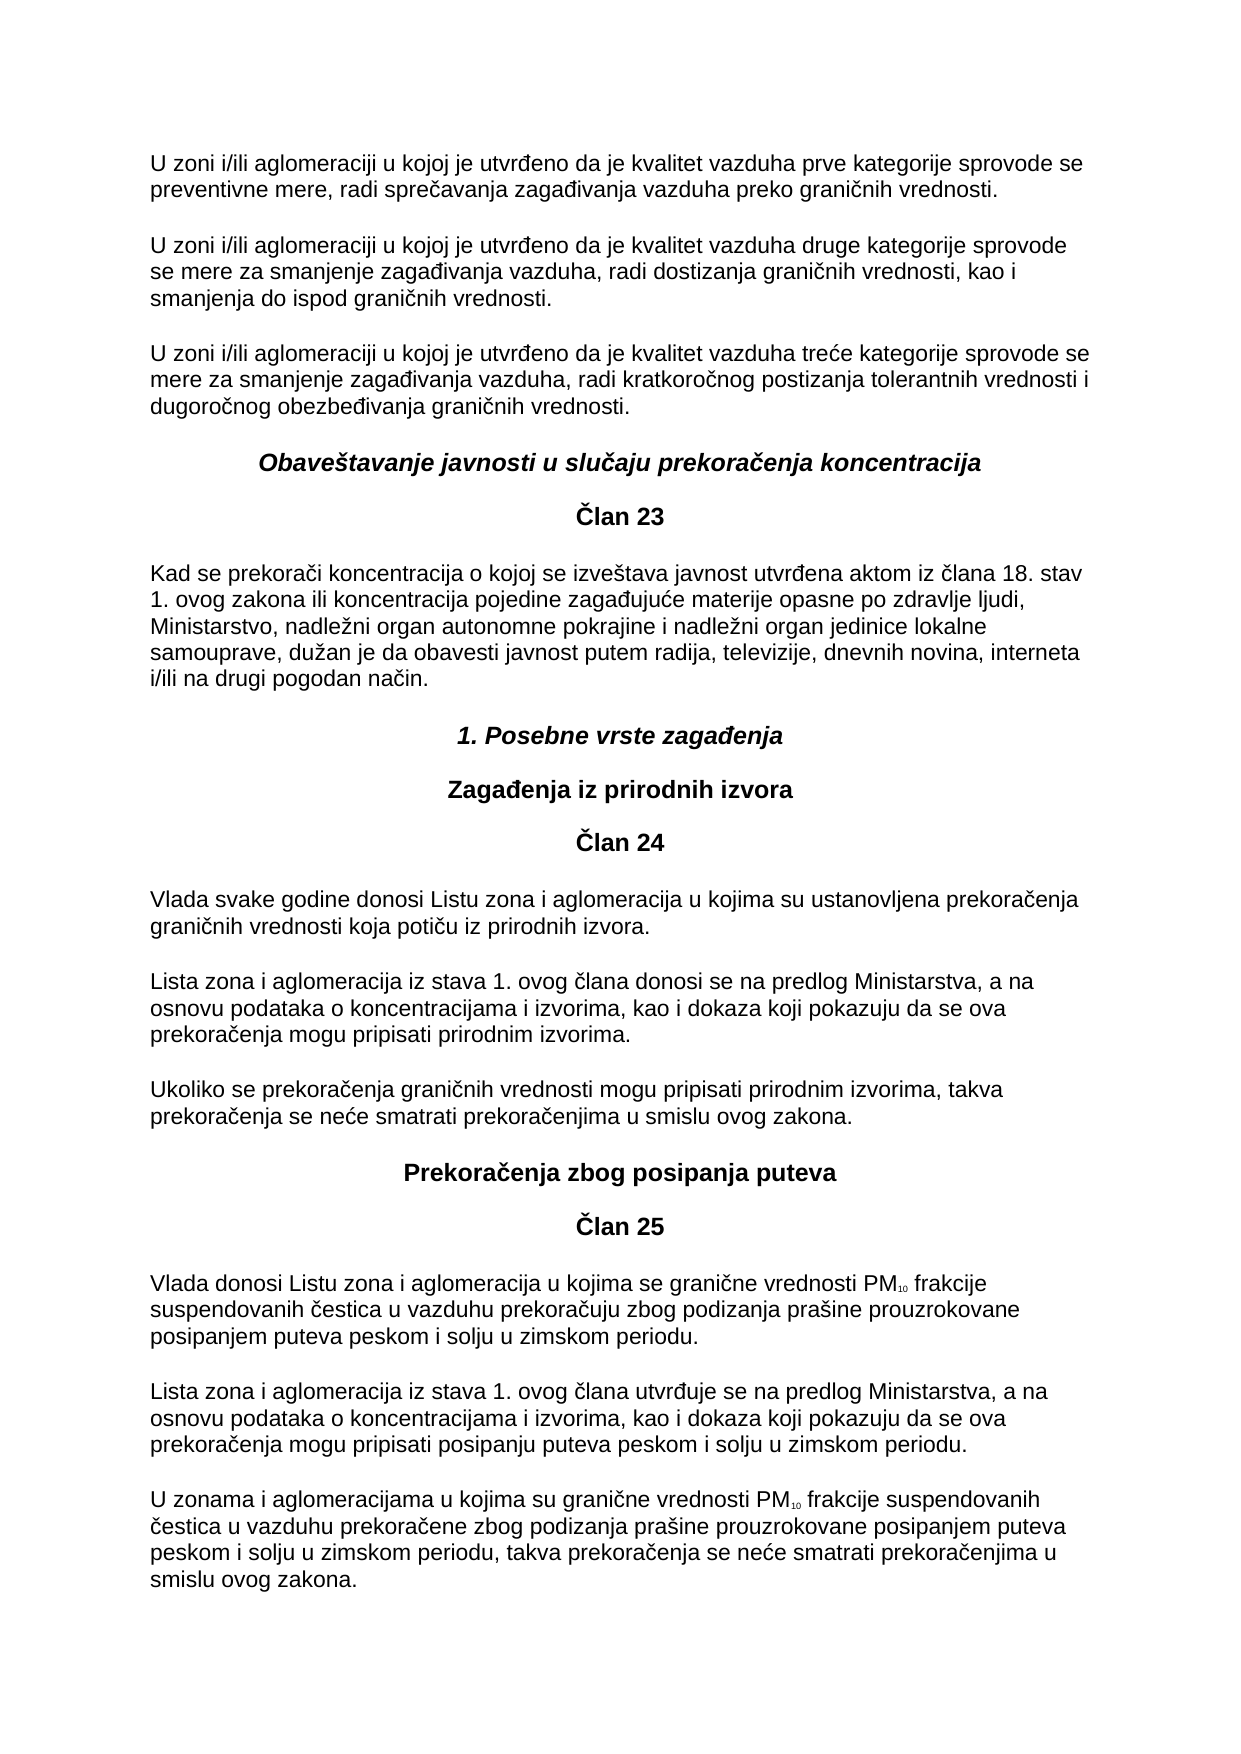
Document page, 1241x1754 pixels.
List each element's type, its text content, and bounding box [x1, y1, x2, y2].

text Prekoračenja zbog posipanja puteva [150, 1158, 1090, 1187]
text Član 25 [150, 1212, 1090, 1241]
text Član 23 [150, 502, 1090, 531]
text Vlada svake godine donosi Listu zona i aglomeracija u kojima su ustanovljena prekoračenja graničnih vrednosti koja potiču iz prirodnih izvora. [150, 886, 1090, 939]
text Obaveštavanje javnosti u slučaju prekoračenja koncentracija [150, 448, 1090, 477]
text Lista zona i aglomeracija iz stava 1. ovog člana donosi se na predlog Ministarstva, a na osnovu podataka o koncentracijama i izvorima, kao i dokaza koji pokazuju da se ova prekoračenja mogu pripisati prirodnim izvorima. [150, 968, 1090, 1047]
text Član 24 [150, 828, 1090, 857]
text 1. Posebne vrste zagađenja [150, 721, 1090, 750]
text U zoni i/ili aglomeraciji u kojoj je utvrđeno da je kvalitet vazduha druge kategorije sprovode se mere za smanjenje zagađivanja vazduha, radi dostizanja graničnih vrednosti, kao i smanjenja do ispod graničnih vrednosti. [150, 232, 1090, 311]
text Lista zona i aglomeracija iz stava 1. ovog člana utvrđuje se na predlog Ministarstva, a na osnovu podataka o koncentracijama i izvorima, kao i dokaza koji pokazuju da se ova prekoračenja mogu pripisati posipanju puteva peskom i solju u zimskom periodu. [150, 1378, 1090, 1457]
text U zoni i/ili aglomeraciji u kojoj je utvrđeno da je kvalitet vazduha prve kategorije sprovode se preventivne mere, radi sprečavanja zagađivanja vazduha preko graničnih vrednosti. [150, 150, 1090, 203]
text Kad se prekorači koncentracija o kojoj se izveštava javnost utvrđena aktom iz člana 18. stav 1. ovog zakona ili koncentracija pojedine zagađujuće materije opasne po zdravlje ljudi, Ministarstvo, nadležni organ autonomne pokrajine i nadležni organ jedinice lokalne samouprave, dužan je da obavesti javnost putem radija, televizije, dnevnih novina, interneta i/ili na drugi pogodan način. [150, 560, 1090, 692]
text Ukoliko se prekoračenja graničnih vrednosti mogu pripisati prirodnim izvorima, takva prekoračenja se neće smatrati prekoračenjima u smislu ovog zakona. [150, 1076, 1090, 1129]
text U zonama i aglomeracijama u kojima su granične vrednosti PM10 frakcije suspendovanih čestica u vazduhu prekoračene zbog podizanja prašine prouzrokovane posipanjem puteva peskom i solju u zimskom periodu, takva prekoračenja se neće smatrati prekoračenjima u smislu ovog zakona. [150, 1486, 1090, 1592]
text U zoni i/ili aglomeraciji u kojoj je utvrđeno da je kvalitet vazduha treće kategorije sprovode se mere za smanjenje zagađivanja vazduha, radi kratkoročnog postizanja tolerantnih vrednosti i dugoročnog obezbeđivanja graničnih vrednosti. [150, 340, 1090, 419]
text Zagađenja iz prirodnih izvora [150, 775, 1090, 803]
text Vlada donosi Listu zona i aglomeracija u kojima se granične vrednosti PM10 frakcije suspendovanih čestica u vazduhu prekoračuju zbog podizanja prašine prouzrokovane posipanjem puteva peskom i solju u zimskom periodu. [150, 1270, 1090, 1349]
